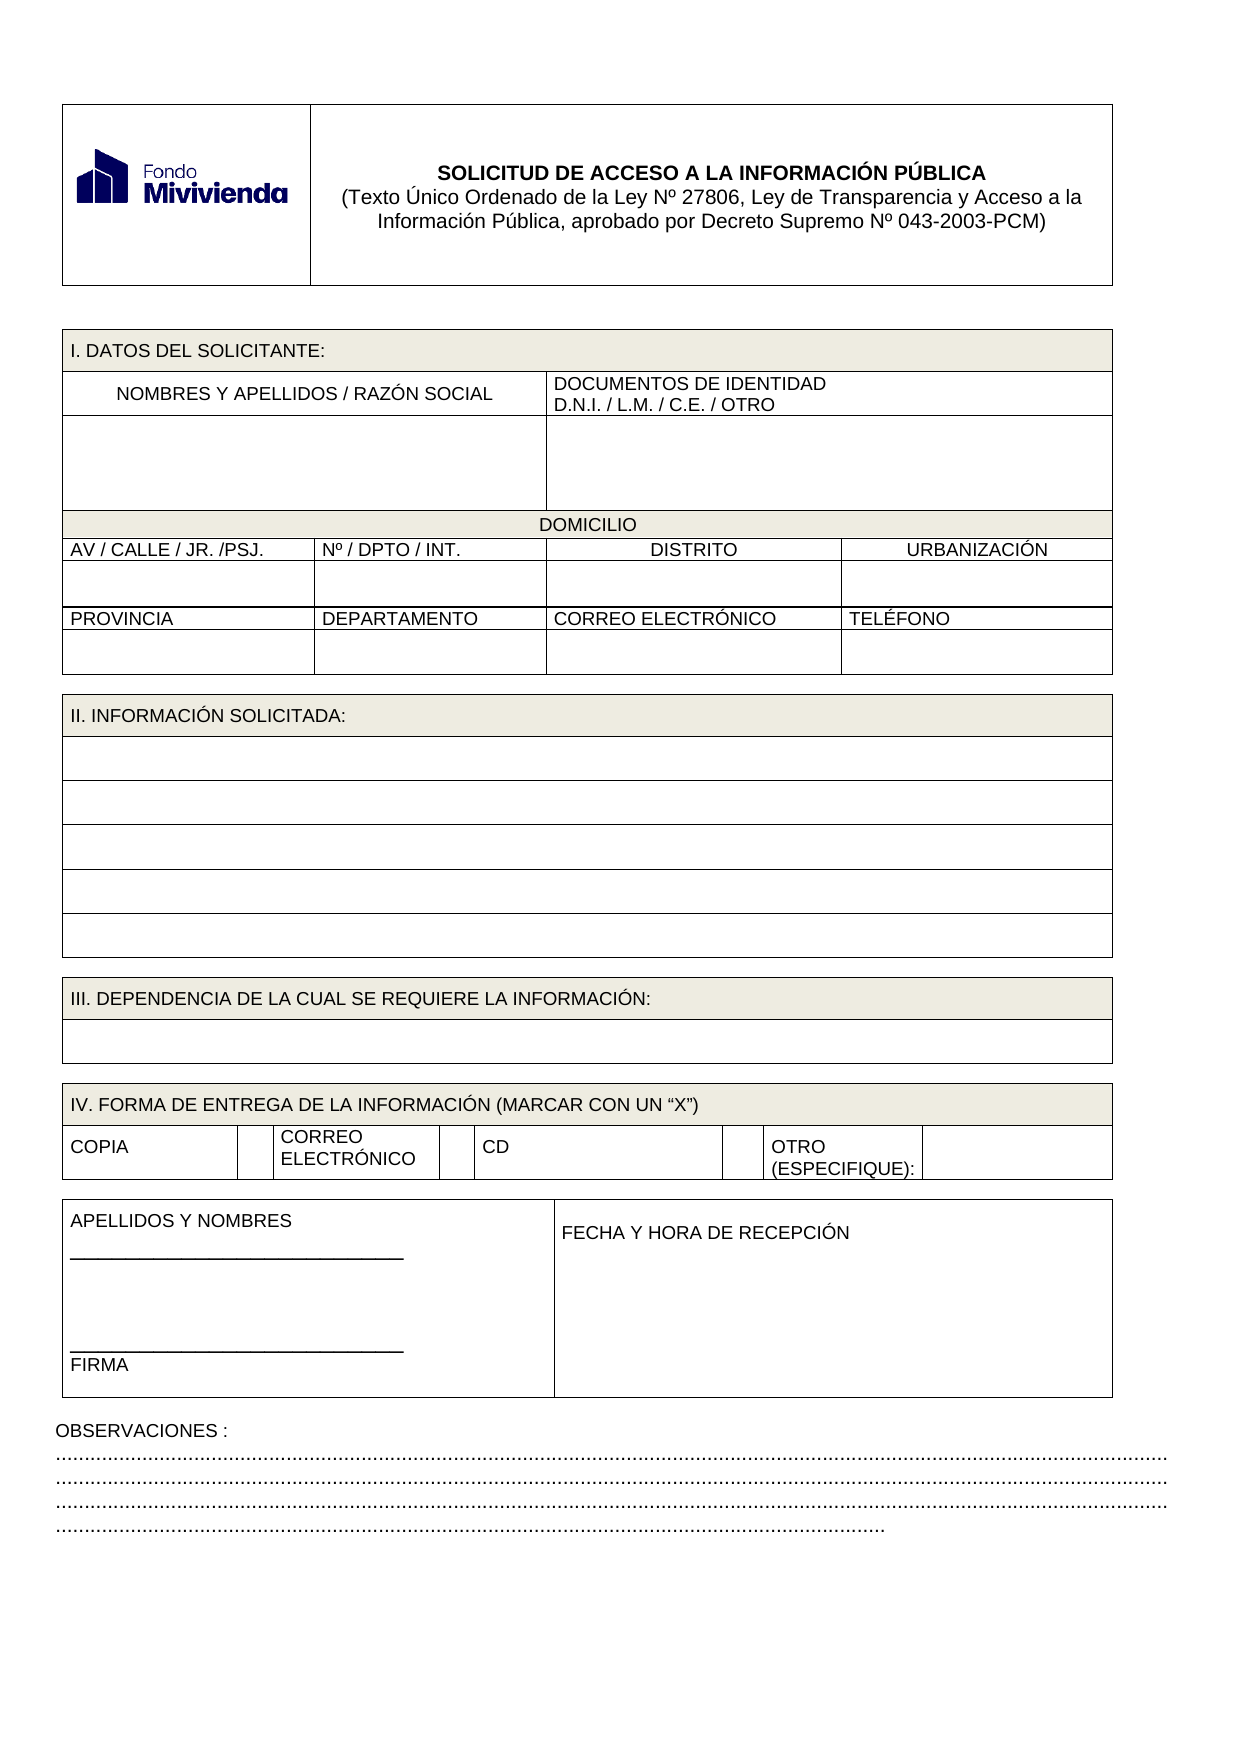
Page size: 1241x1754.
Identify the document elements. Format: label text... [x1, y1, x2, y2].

table_cell URBANIZACIÓN [842, 539, 1112, 560]
table_cell [440, 1126, 474, 1179]
table_cell COPIA [63, 1126, 237, 1179]
table_cell [63, 737, 1112, 780]
table_cell [315, 561, 546, 606]
table_header I. DATOS DEL SOLICITANTE: [63, 330, 1112, 371]
table_cell CD [475, 1126, 722, 1179]
table_cell [63, 416, 546, 510]
table_cell [315, 630, 546, 674]
table_cell [63, 630, 314, 674]
table_cell DEPARTAMENTO [315, 608, 546, 629]
table_cell AV / CALLE / JR. /PSJ. [63, 539, 314, 560]
text OBSERVACIONES : ................................................................................................................................................................................................................................................................................................................................................................................................................................................................................................................................................................................................................................................................................................................................................... [55, 1419, 1176, 1537]
table_cell Nº / DPTO / INT. [315, 539, 546, 560]
table_cell DOCUMENTOS DE IDENTIDAD D.N.I. / L.M. / C.E. / OTRO [547, 372, 1112, 415]
table_cell [63, 561, 314, 606]
table_cell [63, 870, 1112, 913]
table_header FECHA Y HORA DE RECEPCIÓN [555, 1200, 1112, 1397]
table_cell PROVINCIA [63, 608, 314, 629]
table_header SOLICITUD DE ACCESO A LA INFORMACIÓN PÚBLICA (Texto Único Ordenado de la Ley Nº 27806, Ley de Transparencia y Acceso a la Información Pública, aprobado por Decreto Supremo Nº 043-2003-PCM) [311, 105, 1112, 285]
table_cell [63, 1020, 1112, 1063]
table_cell [547, 561, 841, 606]
table_cell [842, 561, 1112, 606]
table_cell [547, 416, 1112, 510]
table_cell DOMICILIO [63, 511, 1112, 537]
table_cell [63, 781, 1112, 824]
table_cell NOMBRES Y APELLIDOS / RAZÓN SOCIAL [63, 372, 546, 415]
table_cell [63, 914, 1112, 957]
table_cell [63, 825, 1112, 868]
table_cell [723, 1126, 763, 1179]
table_cell [923, 1126, 1112, 1179]
picture [38, 137, 303, 231]
table_cell CORREO ELECTRÓNICO [547, 608, 841, 629]
table_header II. INFORMACIÓN SOLICITADA: [63, 695, 1112, 736]
table_cell OTRO (ESPECIFIQUE): [764, 1126, 922, 1179]
table_header IV. FORMA DE ENTREGA DE LA INFORMACIÓN (MARCAR CON UN “X”) [63, 1084, 1112, 1125]
table_header III. DEPENDENCIA DE LA CUAL SE REQUIERE LA INFORMACIÓN: [63, 978, 1112, 1019]
table_cell [547, 630, 841, 674]
table_cell CORREO ELECTRÓNICO [274, 1126, 439, 1179]
table_header [63, 105, 310, 285]
table_cell TELÉFONO [842, 608, 1112, 629]
table_cell [238, 1126, 273, 1179]
table_cell [842, 630, 1112, 674]
table_cell DISTRITO [547, 539, 841, 560]
table_header APELLIDOS Y NOMBRES ________________________ ________________________ FIRMA [63, 1200, 554, 1397]
